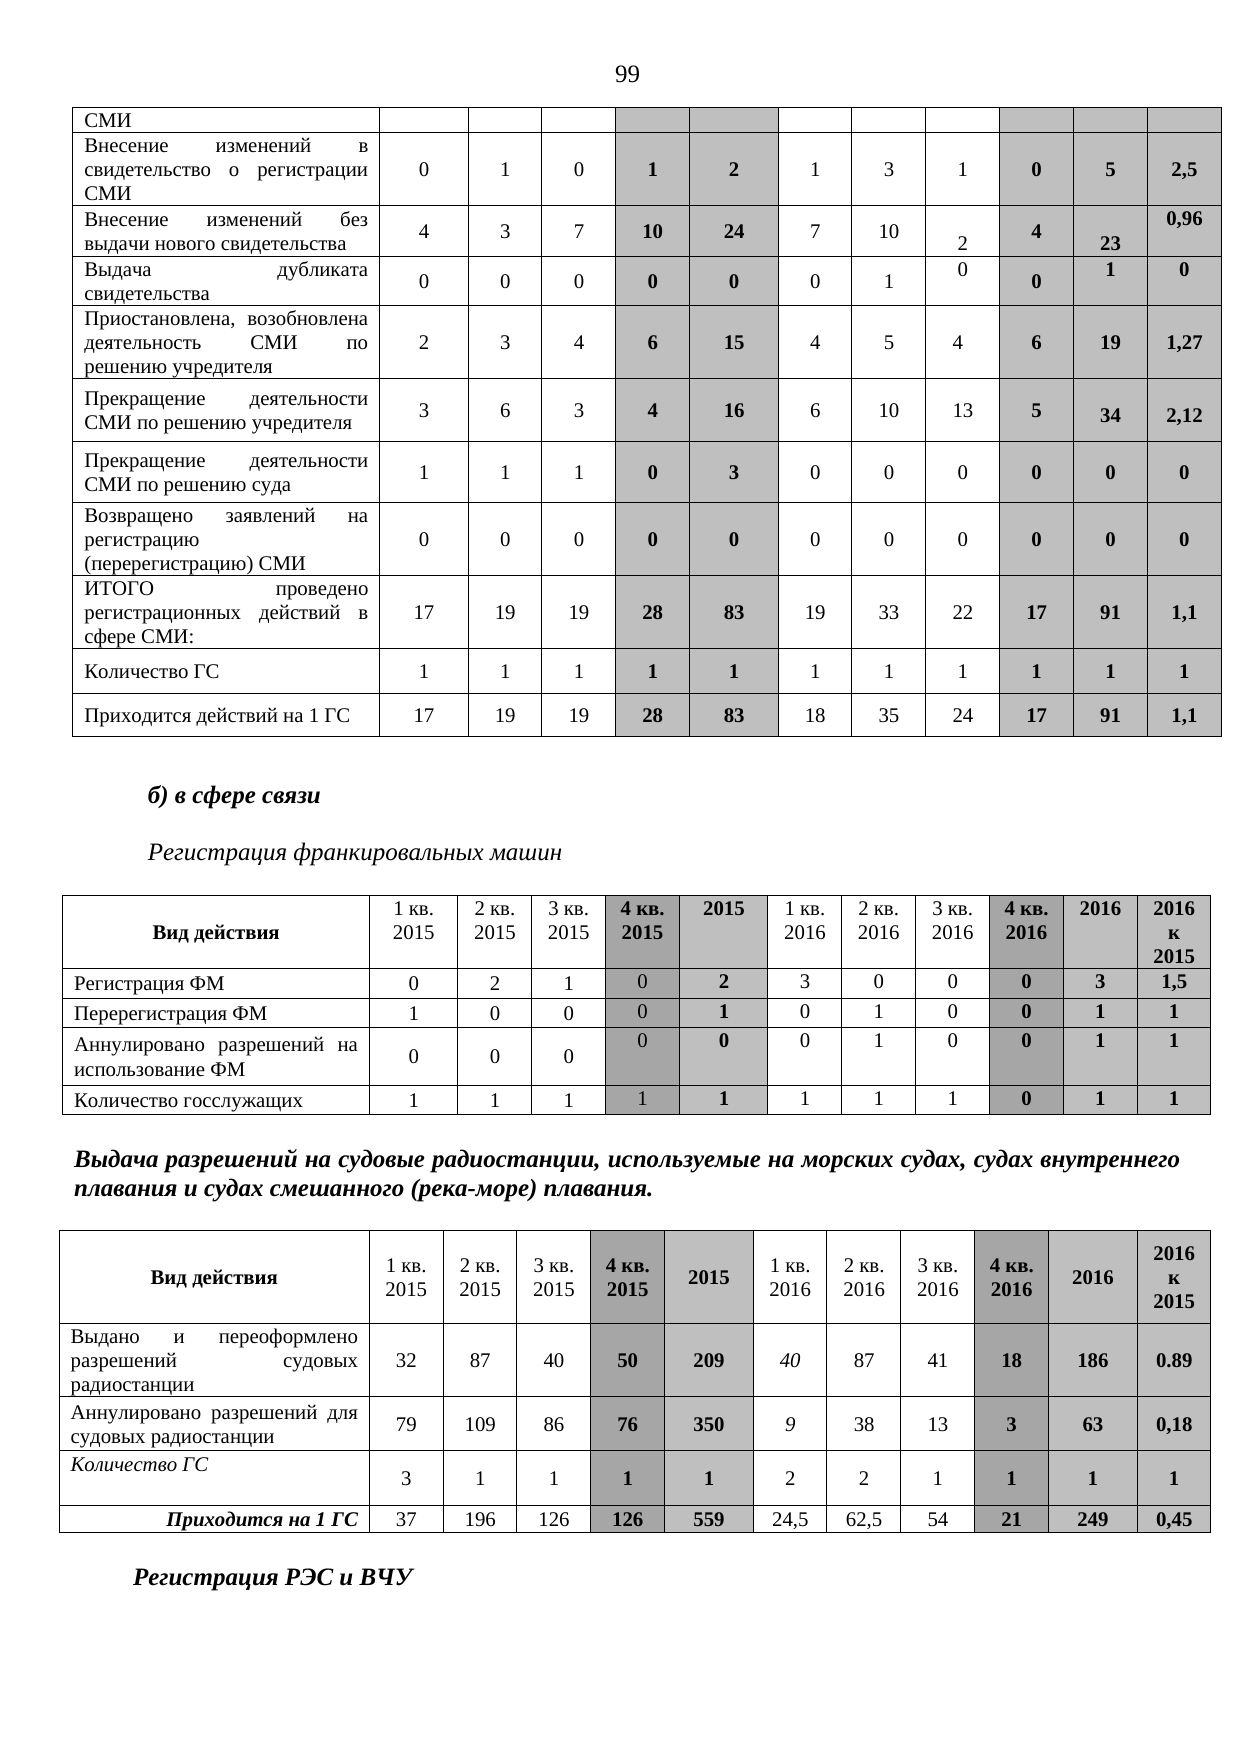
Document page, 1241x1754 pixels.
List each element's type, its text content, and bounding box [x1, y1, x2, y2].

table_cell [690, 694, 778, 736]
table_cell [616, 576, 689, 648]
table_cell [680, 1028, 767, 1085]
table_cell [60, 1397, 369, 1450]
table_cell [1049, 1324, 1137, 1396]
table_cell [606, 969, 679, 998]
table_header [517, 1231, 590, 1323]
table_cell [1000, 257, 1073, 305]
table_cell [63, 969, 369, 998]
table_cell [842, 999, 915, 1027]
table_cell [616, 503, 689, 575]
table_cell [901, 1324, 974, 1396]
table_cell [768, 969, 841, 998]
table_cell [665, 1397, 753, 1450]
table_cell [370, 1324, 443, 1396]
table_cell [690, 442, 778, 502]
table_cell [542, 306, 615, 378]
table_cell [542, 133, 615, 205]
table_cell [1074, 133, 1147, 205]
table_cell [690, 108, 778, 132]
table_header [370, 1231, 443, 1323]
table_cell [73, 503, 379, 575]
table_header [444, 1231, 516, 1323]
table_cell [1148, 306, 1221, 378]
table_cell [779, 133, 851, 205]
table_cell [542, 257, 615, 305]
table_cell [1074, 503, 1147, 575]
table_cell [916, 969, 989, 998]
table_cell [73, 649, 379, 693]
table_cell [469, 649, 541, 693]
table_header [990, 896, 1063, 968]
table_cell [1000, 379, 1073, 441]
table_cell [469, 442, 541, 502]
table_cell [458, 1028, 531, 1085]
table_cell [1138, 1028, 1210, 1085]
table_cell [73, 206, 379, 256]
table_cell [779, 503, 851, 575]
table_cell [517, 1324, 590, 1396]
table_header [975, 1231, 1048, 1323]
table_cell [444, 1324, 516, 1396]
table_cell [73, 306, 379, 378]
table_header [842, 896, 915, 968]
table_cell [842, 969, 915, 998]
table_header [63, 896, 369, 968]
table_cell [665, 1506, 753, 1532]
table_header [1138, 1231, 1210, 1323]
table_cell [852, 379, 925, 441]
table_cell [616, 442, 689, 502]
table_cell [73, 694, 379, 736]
text Регистрация РЭС и ВЧУ [74, 1562, 1181, 1590]
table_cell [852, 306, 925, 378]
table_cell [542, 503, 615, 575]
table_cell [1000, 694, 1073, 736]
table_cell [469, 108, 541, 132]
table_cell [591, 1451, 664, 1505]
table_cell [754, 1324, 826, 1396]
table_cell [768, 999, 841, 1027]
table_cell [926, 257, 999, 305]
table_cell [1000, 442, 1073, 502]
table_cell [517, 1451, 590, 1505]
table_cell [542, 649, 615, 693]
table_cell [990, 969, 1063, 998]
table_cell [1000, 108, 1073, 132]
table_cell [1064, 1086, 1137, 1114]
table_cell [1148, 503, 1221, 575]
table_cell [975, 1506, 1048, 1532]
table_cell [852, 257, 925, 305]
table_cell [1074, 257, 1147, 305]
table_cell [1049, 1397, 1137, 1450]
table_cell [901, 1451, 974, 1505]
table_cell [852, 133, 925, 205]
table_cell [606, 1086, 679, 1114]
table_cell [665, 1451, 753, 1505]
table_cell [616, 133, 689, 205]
text Регистрация франкировальных машин [74, 837, 1181, 866]
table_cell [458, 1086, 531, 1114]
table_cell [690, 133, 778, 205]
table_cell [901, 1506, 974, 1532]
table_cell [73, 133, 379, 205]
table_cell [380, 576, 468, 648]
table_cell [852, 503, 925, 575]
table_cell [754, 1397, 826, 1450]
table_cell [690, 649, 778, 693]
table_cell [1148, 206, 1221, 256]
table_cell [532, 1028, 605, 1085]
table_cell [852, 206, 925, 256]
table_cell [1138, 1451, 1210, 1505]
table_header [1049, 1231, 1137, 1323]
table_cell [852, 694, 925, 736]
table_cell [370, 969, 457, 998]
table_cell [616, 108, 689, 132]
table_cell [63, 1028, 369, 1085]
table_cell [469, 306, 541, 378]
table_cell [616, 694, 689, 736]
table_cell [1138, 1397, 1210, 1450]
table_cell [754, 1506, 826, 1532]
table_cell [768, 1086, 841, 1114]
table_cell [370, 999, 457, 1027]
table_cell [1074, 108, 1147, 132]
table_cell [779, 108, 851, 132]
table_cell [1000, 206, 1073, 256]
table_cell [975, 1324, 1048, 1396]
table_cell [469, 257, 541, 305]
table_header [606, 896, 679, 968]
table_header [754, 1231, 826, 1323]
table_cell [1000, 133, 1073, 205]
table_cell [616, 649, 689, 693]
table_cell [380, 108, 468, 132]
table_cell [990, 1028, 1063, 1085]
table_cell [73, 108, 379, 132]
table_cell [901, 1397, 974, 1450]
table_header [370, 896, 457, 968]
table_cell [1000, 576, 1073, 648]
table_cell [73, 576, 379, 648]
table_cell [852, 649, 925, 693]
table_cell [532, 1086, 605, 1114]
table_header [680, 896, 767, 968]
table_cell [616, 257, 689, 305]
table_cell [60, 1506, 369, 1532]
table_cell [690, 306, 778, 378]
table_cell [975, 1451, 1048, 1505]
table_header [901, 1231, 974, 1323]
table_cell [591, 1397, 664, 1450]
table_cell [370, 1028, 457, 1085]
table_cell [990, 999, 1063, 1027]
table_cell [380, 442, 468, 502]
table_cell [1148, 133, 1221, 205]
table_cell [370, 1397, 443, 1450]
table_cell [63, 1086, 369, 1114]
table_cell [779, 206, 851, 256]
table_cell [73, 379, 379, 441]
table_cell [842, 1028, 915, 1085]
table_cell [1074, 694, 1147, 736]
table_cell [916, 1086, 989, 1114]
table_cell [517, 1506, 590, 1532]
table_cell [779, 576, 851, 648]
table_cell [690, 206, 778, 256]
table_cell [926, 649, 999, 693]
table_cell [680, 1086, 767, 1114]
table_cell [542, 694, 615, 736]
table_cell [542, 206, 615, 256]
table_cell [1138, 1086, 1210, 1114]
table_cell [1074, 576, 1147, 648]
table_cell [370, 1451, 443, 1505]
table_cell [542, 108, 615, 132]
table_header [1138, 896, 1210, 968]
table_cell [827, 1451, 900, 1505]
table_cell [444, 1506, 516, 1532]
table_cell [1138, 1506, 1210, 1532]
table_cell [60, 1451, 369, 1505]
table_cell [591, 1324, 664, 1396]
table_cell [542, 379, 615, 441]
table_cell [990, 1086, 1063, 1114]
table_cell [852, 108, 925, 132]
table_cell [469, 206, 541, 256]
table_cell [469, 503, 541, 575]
text Выдача разрешений на судовые радиостанции, используемые на морских судах, судах внутреннего плавания и судах смешанного (река-море) плавания. [74, 1144, 1181, 1202]
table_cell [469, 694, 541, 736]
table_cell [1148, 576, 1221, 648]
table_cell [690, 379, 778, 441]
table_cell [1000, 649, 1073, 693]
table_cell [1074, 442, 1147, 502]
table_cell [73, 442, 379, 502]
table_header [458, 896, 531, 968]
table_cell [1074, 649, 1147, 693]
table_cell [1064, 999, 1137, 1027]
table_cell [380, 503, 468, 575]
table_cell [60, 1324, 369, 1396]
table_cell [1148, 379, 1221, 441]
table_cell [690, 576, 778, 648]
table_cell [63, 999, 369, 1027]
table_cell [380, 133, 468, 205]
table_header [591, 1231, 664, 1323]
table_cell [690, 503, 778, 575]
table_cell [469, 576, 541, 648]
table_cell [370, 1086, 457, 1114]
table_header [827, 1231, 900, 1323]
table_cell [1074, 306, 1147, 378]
text б) в сфере связи [74, 780, 1181, 809]
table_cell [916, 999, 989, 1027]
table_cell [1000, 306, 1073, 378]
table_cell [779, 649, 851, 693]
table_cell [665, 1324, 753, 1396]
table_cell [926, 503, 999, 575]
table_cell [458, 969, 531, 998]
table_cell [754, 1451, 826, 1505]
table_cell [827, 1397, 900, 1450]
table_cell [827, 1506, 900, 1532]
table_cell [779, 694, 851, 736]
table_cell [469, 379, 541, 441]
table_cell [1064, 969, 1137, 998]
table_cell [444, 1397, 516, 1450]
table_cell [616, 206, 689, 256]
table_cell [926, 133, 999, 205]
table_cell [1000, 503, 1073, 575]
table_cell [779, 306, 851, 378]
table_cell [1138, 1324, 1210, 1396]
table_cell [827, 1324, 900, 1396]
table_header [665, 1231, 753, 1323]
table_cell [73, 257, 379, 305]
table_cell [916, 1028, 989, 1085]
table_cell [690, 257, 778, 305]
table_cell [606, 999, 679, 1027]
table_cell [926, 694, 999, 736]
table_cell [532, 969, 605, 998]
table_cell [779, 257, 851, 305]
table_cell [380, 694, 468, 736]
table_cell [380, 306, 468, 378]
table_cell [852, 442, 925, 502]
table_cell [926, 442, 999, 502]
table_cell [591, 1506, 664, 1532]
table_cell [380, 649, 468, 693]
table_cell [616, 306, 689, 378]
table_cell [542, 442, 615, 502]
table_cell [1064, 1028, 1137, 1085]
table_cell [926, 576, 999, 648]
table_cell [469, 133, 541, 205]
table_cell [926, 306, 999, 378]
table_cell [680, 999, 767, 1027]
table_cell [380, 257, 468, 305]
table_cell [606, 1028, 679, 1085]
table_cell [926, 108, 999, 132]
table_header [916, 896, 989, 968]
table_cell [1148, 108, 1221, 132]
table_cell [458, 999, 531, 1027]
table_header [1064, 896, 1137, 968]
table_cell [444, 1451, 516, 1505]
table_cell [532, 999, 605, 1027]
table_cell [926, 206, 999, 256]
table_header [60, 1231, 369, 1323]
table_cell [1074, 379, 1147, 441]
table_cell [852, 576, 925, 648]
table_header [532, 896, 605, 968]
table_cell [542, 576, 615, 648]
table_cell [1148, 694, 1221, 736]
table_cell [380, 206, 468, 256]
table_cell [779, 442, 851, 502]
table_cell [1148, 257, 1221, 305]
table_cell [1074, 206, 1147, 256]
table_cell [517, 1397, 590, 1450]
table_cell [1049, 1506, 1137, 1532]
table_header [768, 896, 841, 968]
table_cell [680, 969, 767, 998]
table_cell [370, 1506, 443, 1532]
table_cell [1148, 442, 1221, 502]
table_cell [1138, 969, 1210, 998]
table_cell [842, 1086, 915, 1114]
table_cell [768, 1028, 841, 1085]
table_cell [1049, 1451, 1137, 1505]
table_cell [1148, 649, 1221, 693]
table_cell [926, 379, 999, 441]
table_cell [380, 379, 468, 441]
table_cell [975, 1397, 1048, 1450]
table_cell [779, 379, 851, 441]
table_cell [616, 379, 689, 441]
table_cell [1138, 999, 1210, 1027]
